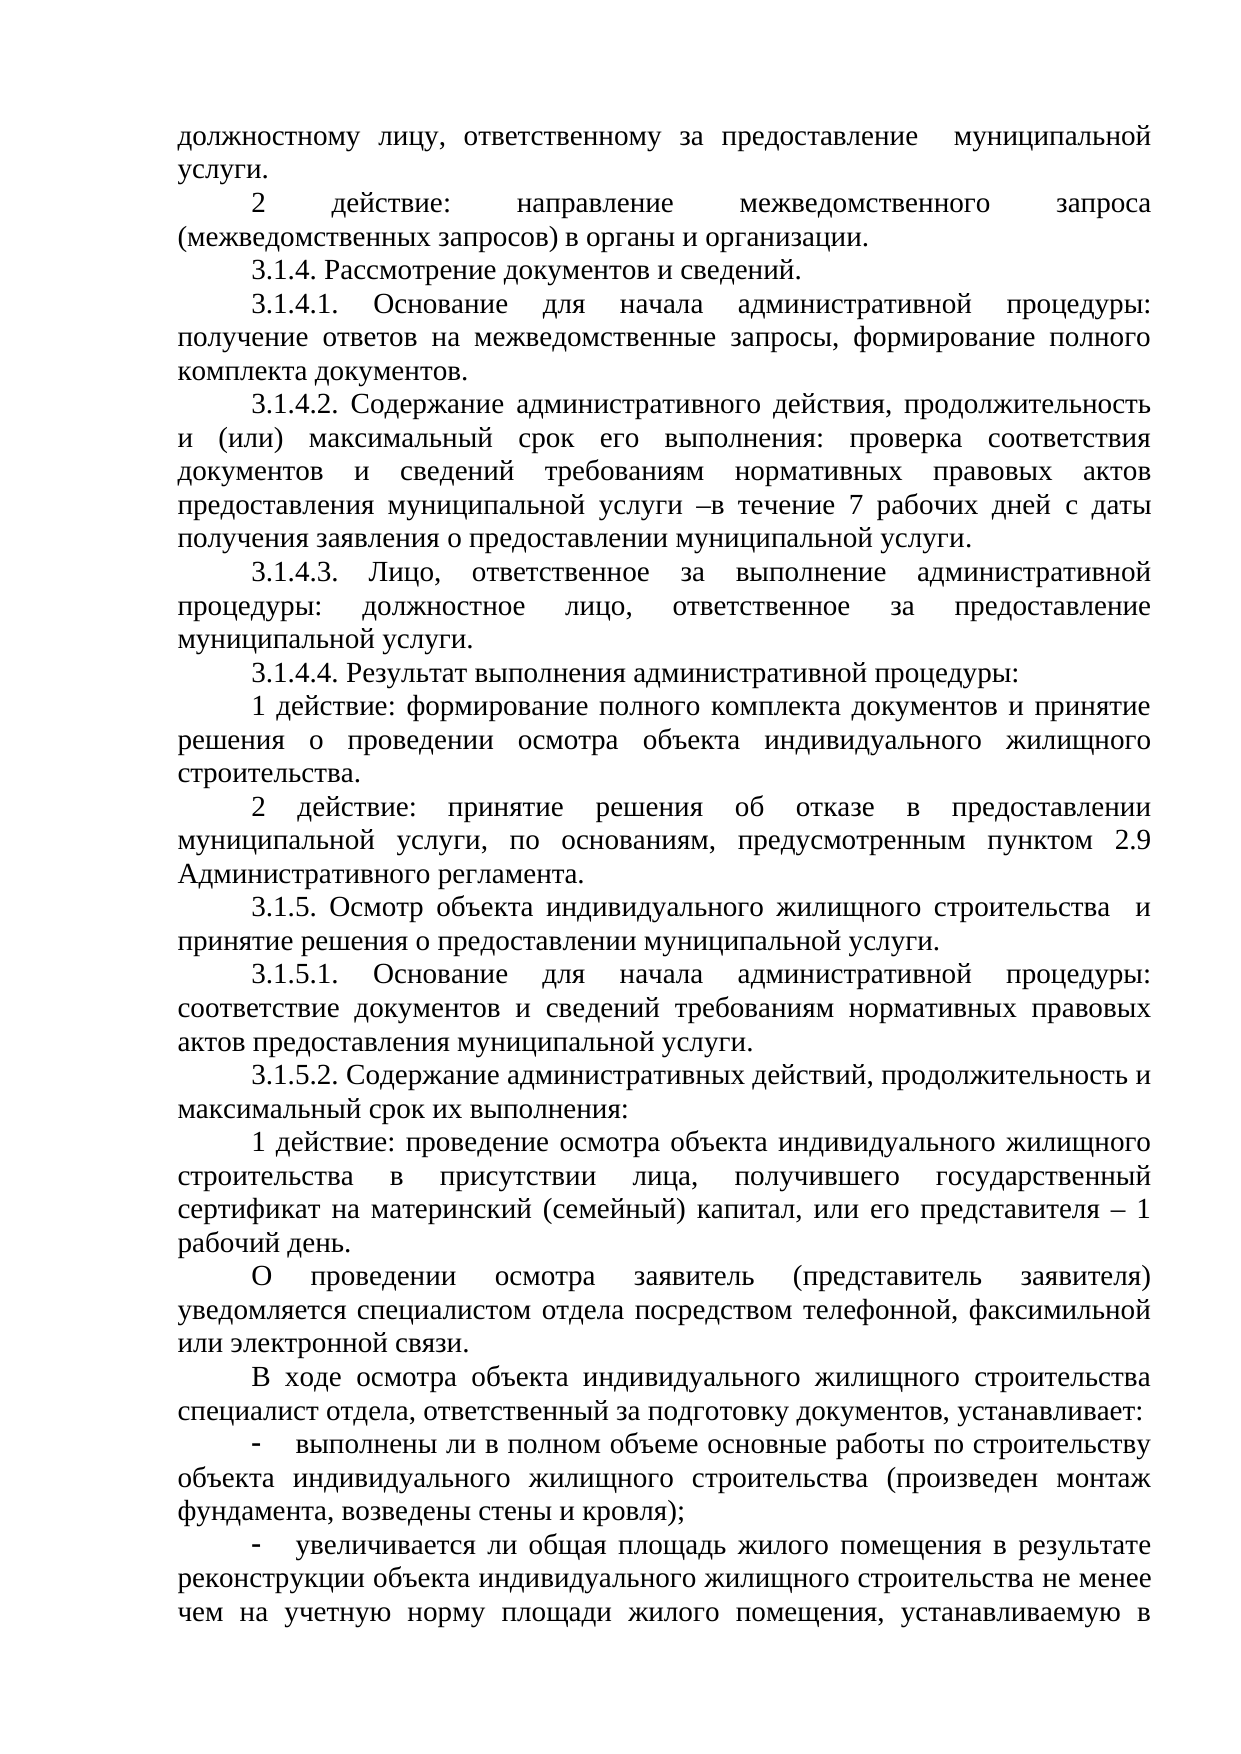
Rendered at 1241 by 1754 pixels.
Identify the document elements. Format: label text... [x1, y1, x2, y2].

text 3.1.5.1. Основание для начала административной процедуры: соответствие документов и сведений требованиям нормативных правовых актов предоставления муниципальной услуги. [177, 957, 1152, 1057]
text 2 действие: принятие решения об отказе в предоставлении муниципальной услуги, по основаниям, предусмотренным пунктом 2.9 Административного регламента. [177, 789, 1152, 889]
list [177, 1527, 1152, 1628]
text 1 действие: проведение осмотра объекта индивидуального жилищного строительства в присутствии лица, получившего государственный сертификат на материнский (семейный) капитал, или его представителя – 1 рабочий день. [177, 1124, 1152, 1258]
text В ходе осмотра объекта индивидуального жилищного строительства специалист отдела, ответственный за подготовку документов, устанавливает: [177, 1359, 1152, 1426]
text 3.1.4.4. Результат выполнения административной процедуры: [177, 655, 1152, 688]
text 3.1.5. Осмотр объекта индивидуального жилищного строительства и принятие решения о предоставлении муниципальной услуги. [177, 889, 1152, 957]
text 3.1.4.2. Содержание административного действия, продолжительность и (или) максимальный срок его выполнения: проверка соответствия документов и сведений требованиям нормативных правовых актов предоставления муниципальной услуги –в течение 7 рабочих дней с даты получения заявления о предоставлении муниципальной услуги. [177, 386, 1152, 554]
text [177, 118, 1152, 185]
text 2 действие: направление межведомственного запроса (межведомственных запросов) в органы и организации. [177, 185, 1152, 252]
text 3.1.4.3. Лицо, ответственное за выполнение административной процедуры: должностное лицо, ответственное за предоставление муниципальной услуги. [177, 554, 1152, 655]
list выполнены ли в полном объеме основные работы по строительству объекта индивидуального жилищного строительства (произведен монтаж фундамента, возведены стены и кровля); [177, 1426, 1152, 1527]
text 3.1.4.1. Основание для начала административной процедуры: получение ответов на межведомственные запросы, формирование полного комплекта документов. [177, 286, 1152, 386]
text 1 действие: формирование полного комплекта документов и принятие решения о проведении осмотра объекта индивидуального жилищного строительства. [177, 688, 1152, 789]
text О проведении осмотра заявитель (представитель заявителя) уведомляется специалистом отдела посредством телефонной, факсимильной или электронной связи. [177, 1258, 1152, 1359]
text 3.1.5.2. Содержание административных действий, продолжительность и максимальный срок их выполнения: [177, 1057, 1152, 1124]
text 3.1.4. Рассмотрение документов и сведений. [177, 252, 1152, 286]
